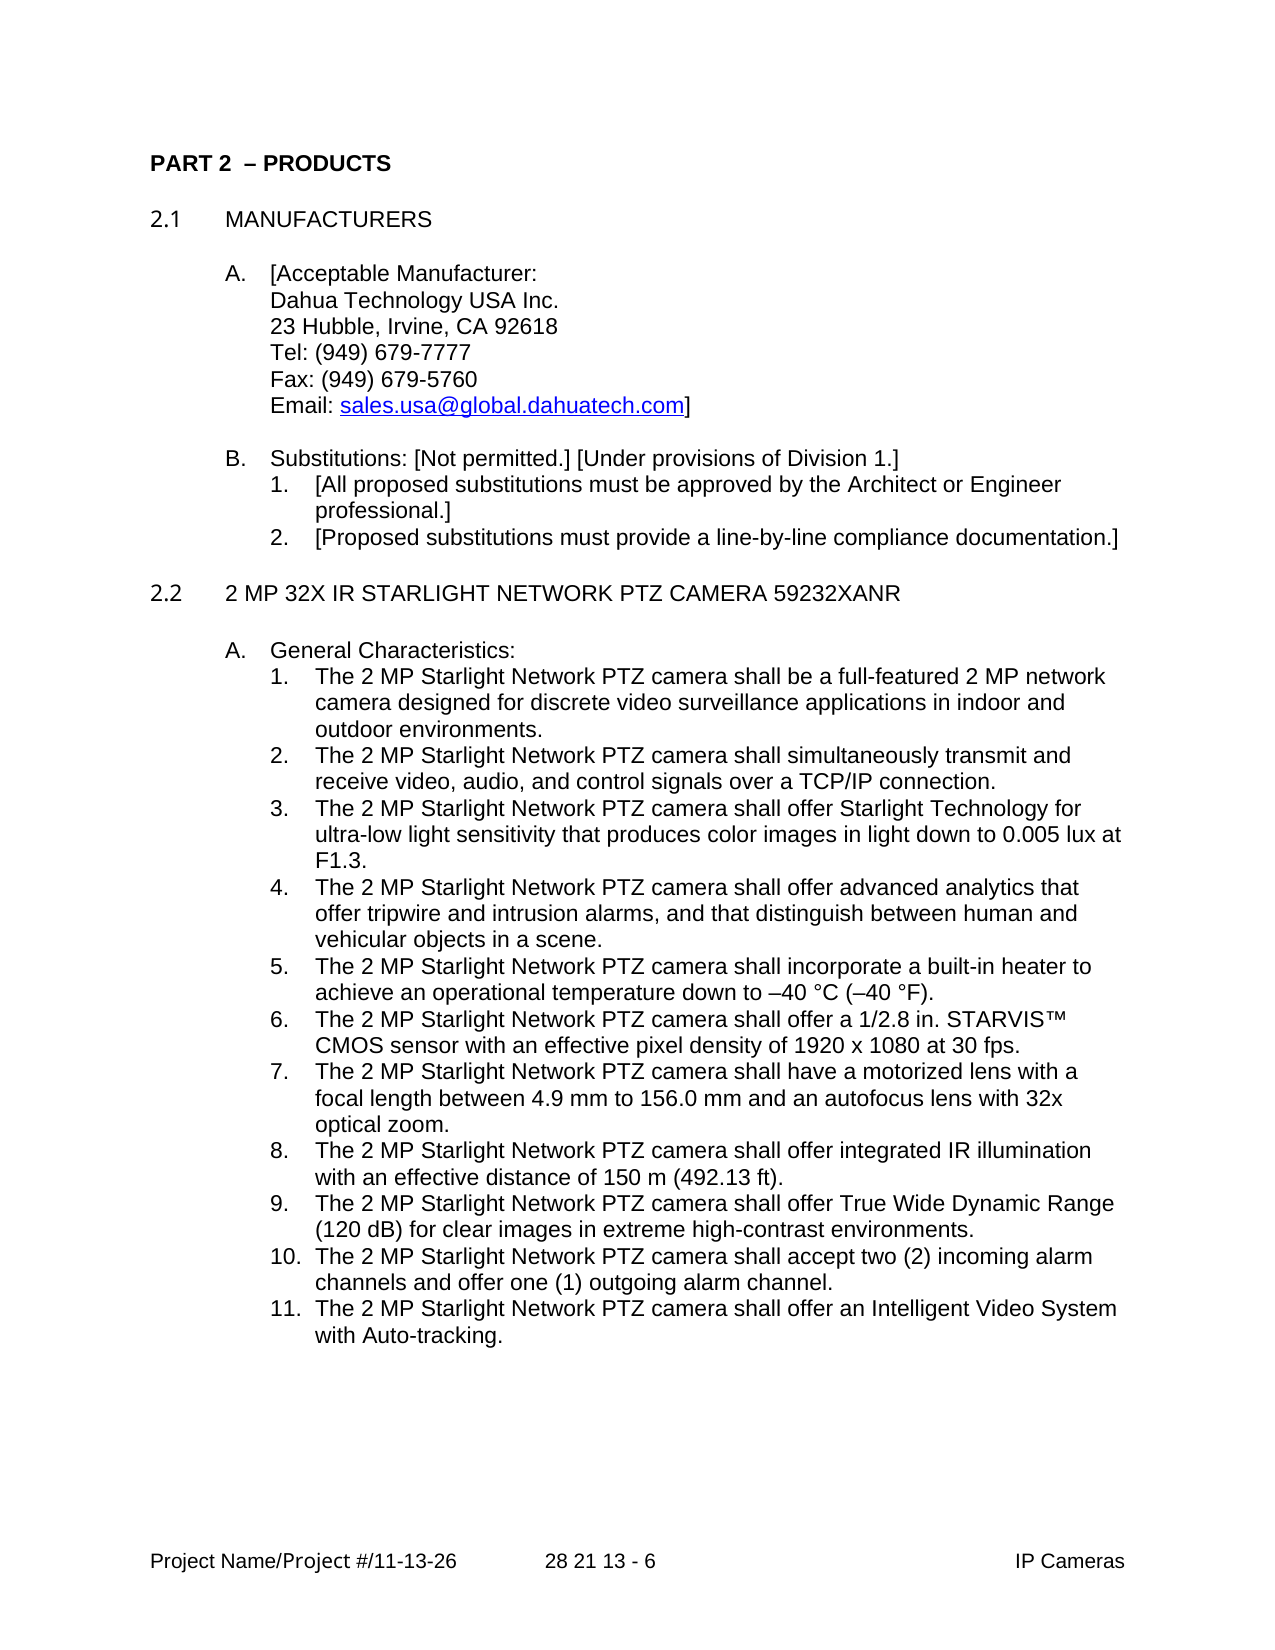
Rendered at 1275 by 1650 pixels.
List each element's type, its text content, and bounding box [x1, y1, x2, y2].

list The 2 MP Starlight Network PTZ camera shall accept two (2) incoming alarm channels and offer one (1) outgoing alarm channel. [270, 1243, 1125, 1295]
list The 2 MP Starlight Network PTZ camera shall simultaneously transmit and receive video, audio, and control signals over a TCP/IP connection. [270, 742, 1125, 795]
text Tel: (949) 679-7777 [270, 339, 1125, 366]
list The 2 MP Starlight Network PTZ camera shall be a full-featured 2 MP network camera designed for discrete video surveillance applications in indoor and outdoor environments. [270, 663, 1125, 742]
list [Proposed substitutions must provide a line-by-line compliance documentation.] [270, 524, 1125, 550]
text Email: sales.usa@global.dahuatech.com] [270, 392, 1125, 418]
list The 2 MP Starlight Network PTZ camera shall offer an Intelligent Video System with Auto-tracking. [270, 1295, 1125, 1348]
list The 2 MP Starlight Network PTZ camera shall offer a 1/2.8 in. STARVIS™ CMOS sensor with an effective pixel density of 1920 x 1080 at 30 fps. [270, 1006, 1125, 1058]
text Fax: (949) 679-5760 [270, 366, 1125, 392]
list The 2 MP Starlight Network PTZ camera shall offer advanced analytics that offer tripwire and intrusion alarms, and that distinguish between human and vehicular objects in a scene. [270, 874, 1125, 953]
list 2 MP 32X IR STARLIGHT NETWORK PTZ CAMERA 59232XANR [150, 577, 1125, 637]
list General Characteristics: [225, 637, 1125, 663]
list [All proposed substitutions must be approved by the Architect or Engineer professional.] [270, 471, 1125, 524]
list The 2 MP Starlight Network PTZ camera shall offer True Wide Dynamic Range (120 dB) for clear images in extreme high-contrast environments. [270, 1190, 1125, 1243]
text 23 Hubble, Irvine, CA 92618 [270, 313, 1125, 339]
list The 2 MP Starlight Network PTZ camera shall incorporate a built-in heater to achieve an operational temperature down to –40 °C (–40 °F). [270, 953, 1125, 1006]
list The 2 MP Starlight Network PTZ camera shall have a motorized lens with a focal length between 4.9 mm to 156.0 mm and an autofocus lens with 32x optical zoom. [270, 1058, 1125, 1137]
list Substitutions: [Not permitted.] [Under provisions of Division 1.] [225, 445, 1125, 471]
list – PRODUCTS [150, 150, 1125, 176]
list [Acceptable Manufacturer: [225, 260, 1125, 287]
text Dahua Technology USA Inc. [270, 287, 1125, 313]
list MANUFACTURERS [150, 203, 1125, 234]
list The 2 MP Starlight Network PTZ camera shall offer Starlight Technology for ultra-low light sensitivity that produces color images in light down to 0.005 lux at F1.3. [270, 795, 1125, 874]
list The 2 MP Starlight Network PTZ camera shall offer integrated IR illumination with an effective distance of 150 m (492.13 ft). [270, 1137, 1125, 1190]
